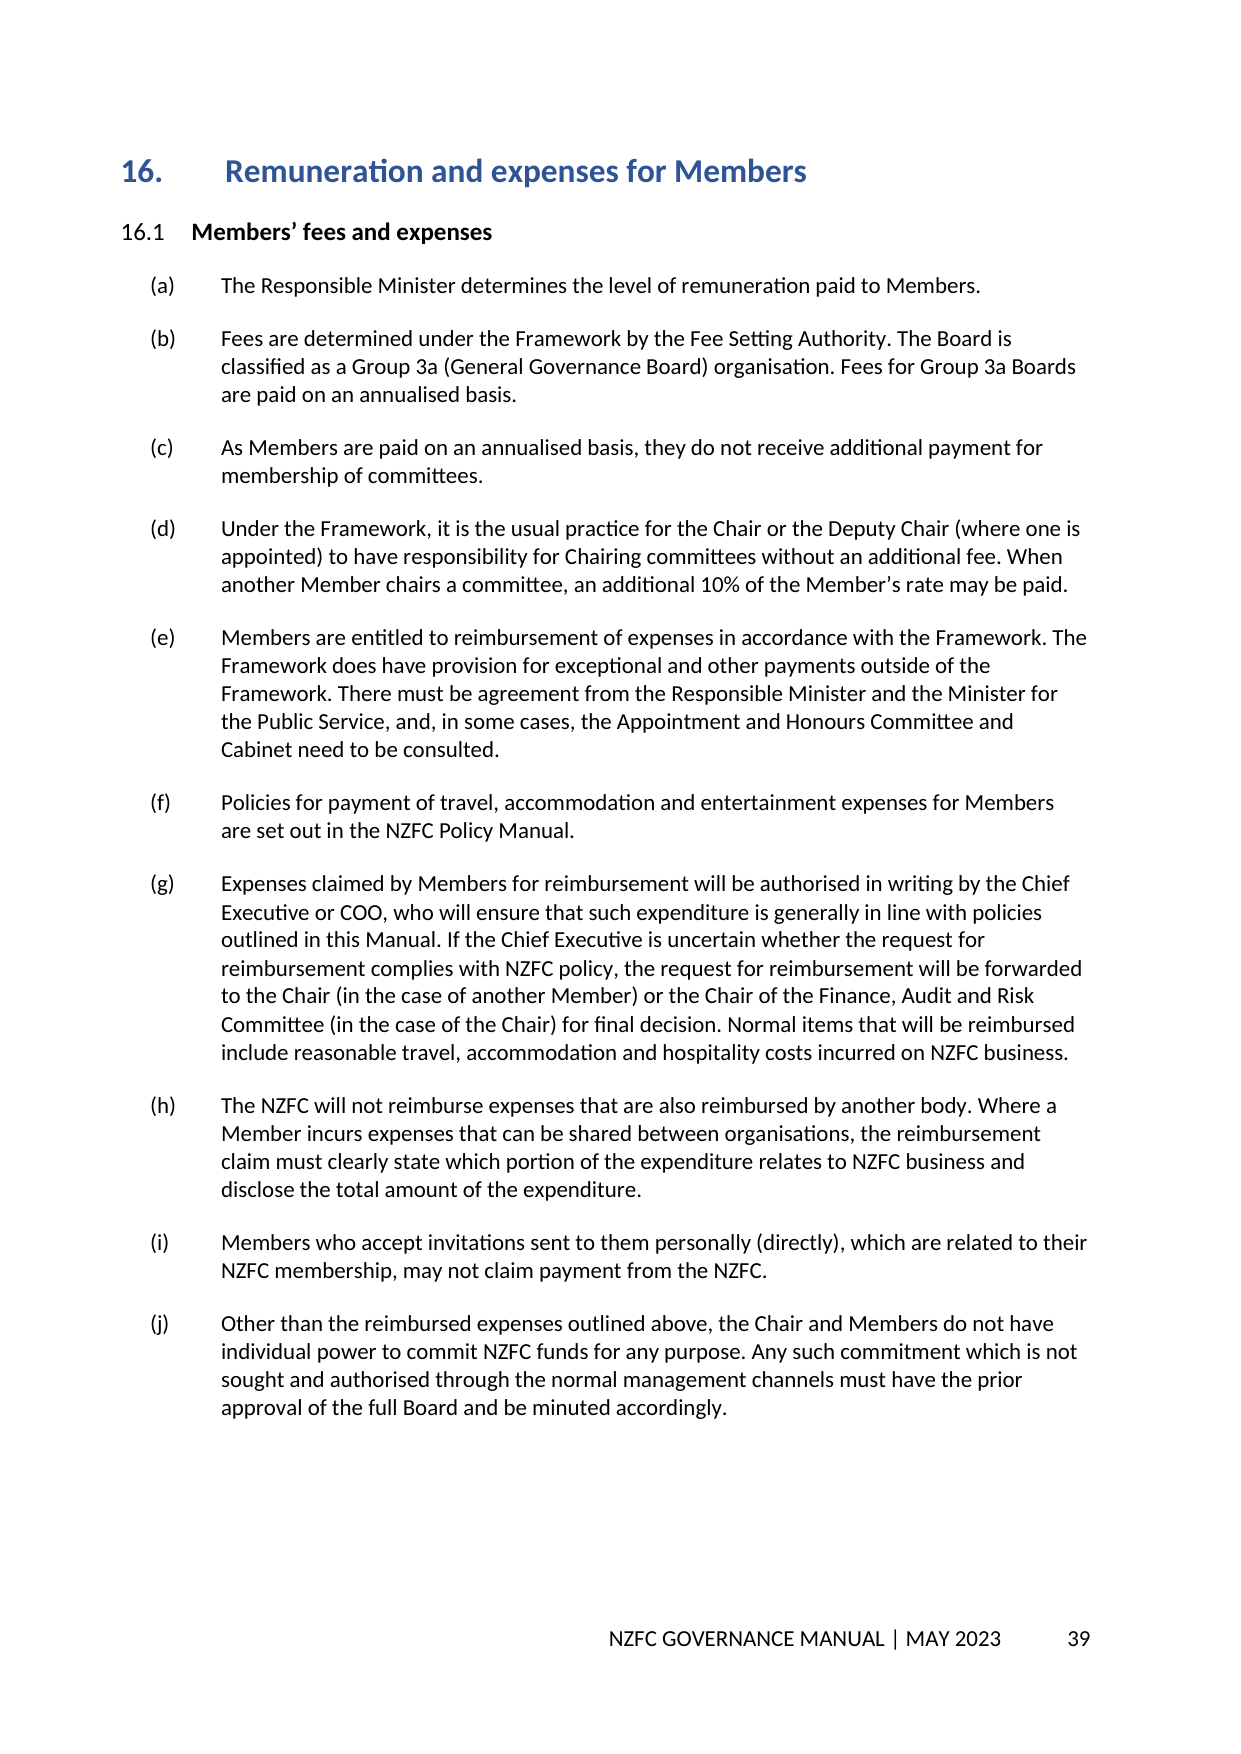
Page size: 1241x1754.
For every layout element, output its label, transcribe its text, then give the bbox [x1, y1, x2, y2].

text Expenses claimed by Members for reimbursement will be authorised in writing by the Chief Executive or COO, who will ensure that such expenditure is generally in line with policies outlined in this Manual. If the Chief Executive is uncertain whether the request for reimbursement complies with NZFC policy, the request for reimbursement will be forwarded to the Chair (in the case of another Member) or the Chair of the Finance, Audit and Risk Committee (in the case of the Chair) for final decision. Normal items that will be reimbursed include reasonable travel, accommodation and hospitality costs incurred on NZFC business. [150, 869, 1090, 1066]
text Members who accept invitations sent to them personally (directly), which are related to their NZFC membership, may not claim payment from the NZFC. [150, 1228, 1090, 1284]
text As Members are paid on an annualised basis, they do not receive additional payment for membership of committees. [150, 433, 1090, 489]
text Fees are determined under the Framework by the Fee Setting Authority. The Board is classified as a Group 3a (General Governance Board) organisation. Fees for Group 3a Boards are paid on an annualised basis. [150, 324, 1090, 408]
text Other than the reimbursed expenses outlined above, the Chair and Members do not have individual power to commit NZFC funds for any purpose. Any such commitment which is not sought and authorised through the normal management channels must have the prior approval of the full Board and be minuted accordingly. [150, 1309, 1090, 1421]
text The Responsible Minister determines the level of remuneration paid to Members. [150, 271, 1090, 299]
text Remuneration and expenses for Members [120, 150, 1090, 191]
text Members’ fees and expenses [120, 216, 1090, 246]
text Policies for payment of travel, accommodation and entertainment expenses for Members are set out in the NZFC Policy Manual. [150, 788, 1090, 844]
text The NZFC will not reimburse expenses that are also reimbursed by another body. Where a Member incurs expenses that can be shared between organisations, the reimbursement claim must clearly state which portion of the expenditure relates to NZFC business and disclose the total amount of the expenditure. [150, 1091, 1090, 1203]
text Under the Framework, it is the usual practice for the Chair or the Deputy Chair (where one is appointed) to have responsibility for Chairing committees without an additional fee. When another Member chairs a committee, an additional 10% of the Member’s rate may be paid. [150, 514, 1090, 598]
text Members are entitled to reimbursement of expenses in accordance with the Framework. The Framework does have provision for exceptional and other payments outside of the Framework. There must be agreement from the Responsible Minister and the Minister for the Public Service, and, in some cases, the Appointment and Honours Committee and Cabinet need to be consulted. [150, 623, 1090, 763]
